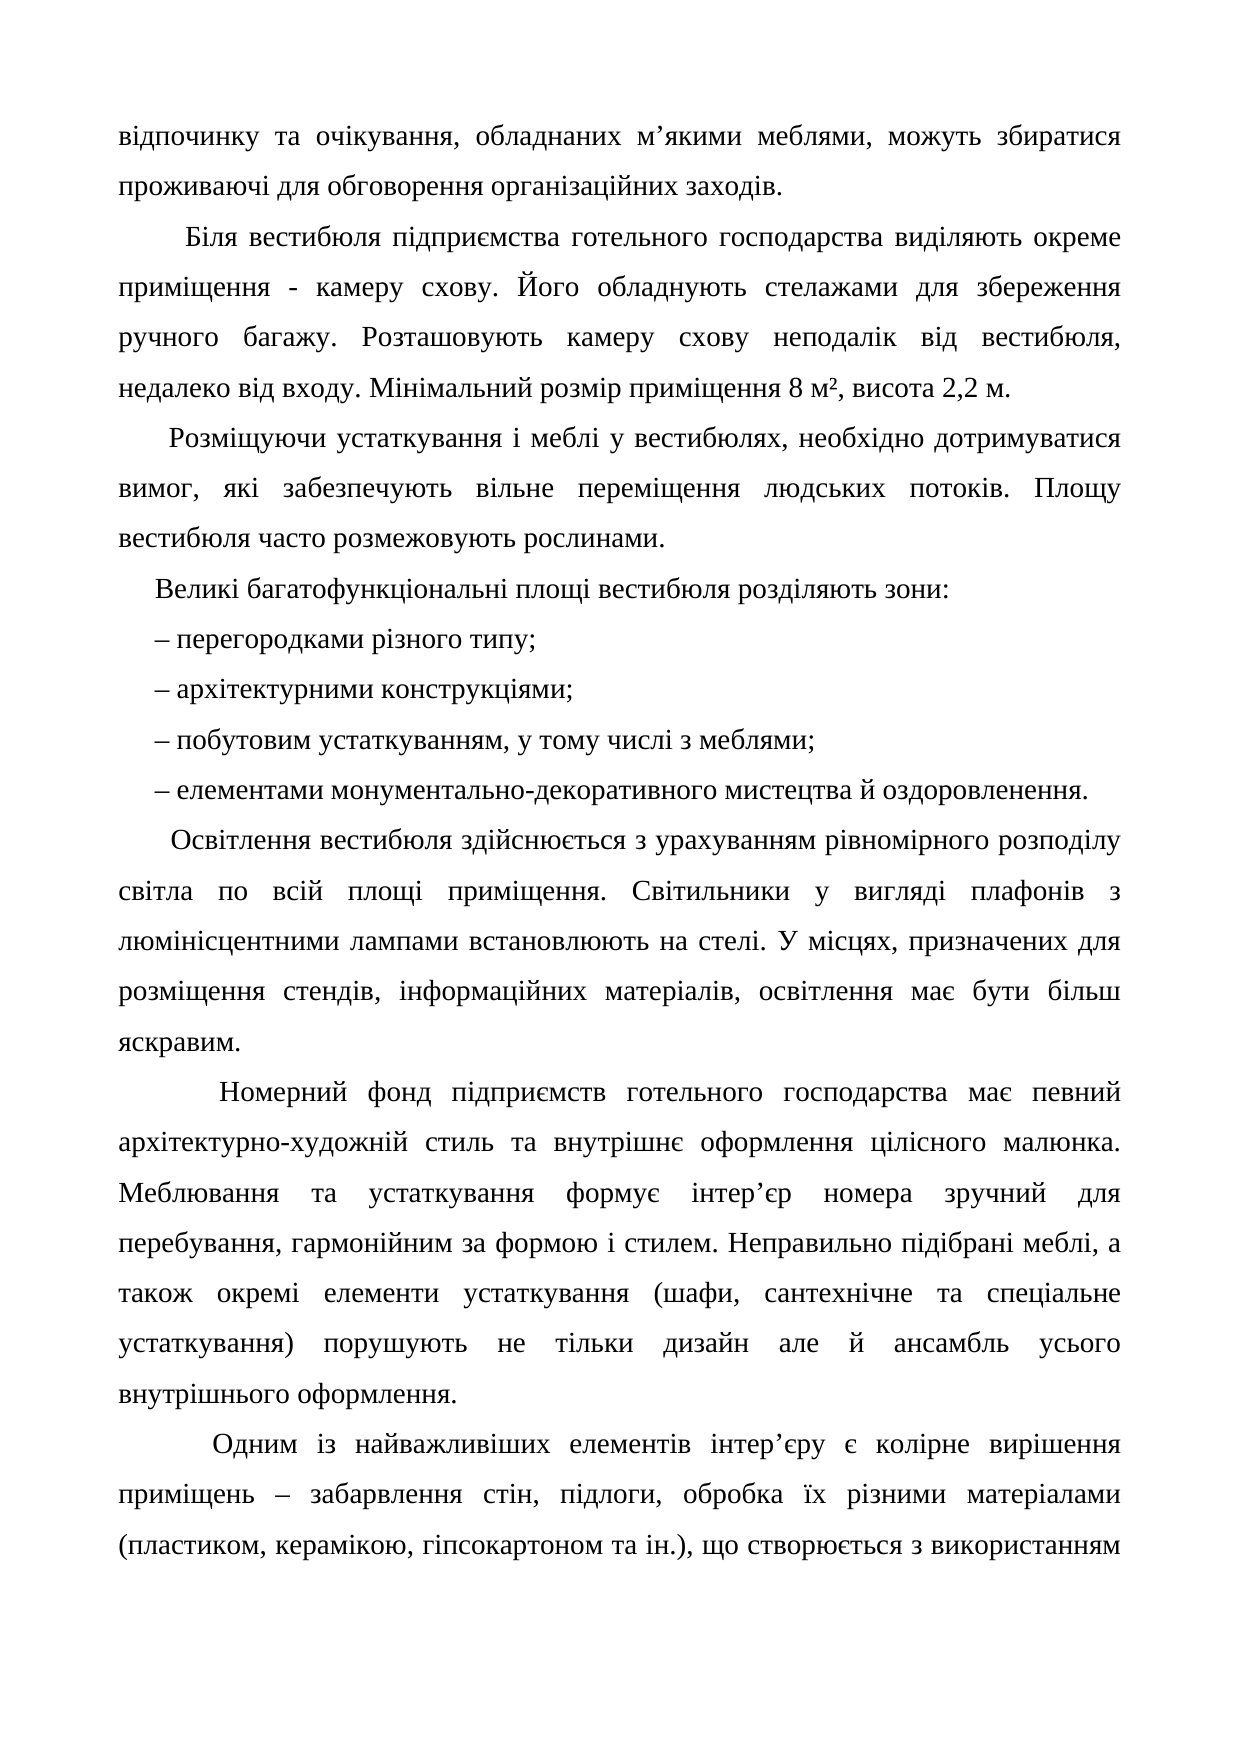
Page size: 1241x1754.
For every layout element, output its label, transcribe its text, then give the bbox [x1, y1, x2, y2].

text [118, 1426, 1122, 1560]
text Розміщуючи устаткування і меблі у вестибюлях, необхідно дотримуватися вимог, які забезпечують вільне переміщення людських потоків. Площу вестибюля часто розмежовують рослинами. [118, 420, 1122, 554]
text ‒ архітектурними конструкціями; [118, 672, 1122, 705]
text Біля вестибюля підприємства готельного господарства виділяють окреме приміщення - камеру схову. Його обладнують стелажами для збереження ручного багажу. Розташовують камеру схову неподалік від вестибюля, недалеко від входу. Мінімальний розмір приміщення 8 м², висота 2,2 м. [118, 219, 1122, 403]
text Номерний фонд підприємств готельного господарства має певний архітектурно-художній стиль та внутрішнє оформлення цілісного малюнка. Меблювання та устаткування формує інтер’єр номера зручний для перебування, гармонійним за формою і стилем. Неправильно підібрані меблі, а також окремі елементи устаткування (шафи, сантехнічне та спеціальне устаткування) порушують не тільки дизайн але й ансамбль усього внутрішнього оформлення. [118, 1074, 1122, 1409]
text ‒ побутовим устаткуванням, у тому числі з меблями; [118, 722, 1122, 755]
text Освітлення вестибюля здійснюється з урахуванням рівномірного розподілу світла по всій площі приміщення. Світильники у вигляді плафонів з люмінісцентними лампами встановлюють на стелі. У місцях, призначених для розміщення стендів, інформаційних матеріалів, освітлення має бути більш яскравим. [118, 822, 1122, 1057]
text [118, 118, 1122, 202]
text ‒ елементами монументально-декоративного мистецтва й оздоровленення. [118, 772, 1122, 806]
text ‒ перегородками різного типу; [118, 621, 1122, 655]
text Великі багатофункціональні площі вестибюля розділяють зони: [118, 571, 1122, 604]
